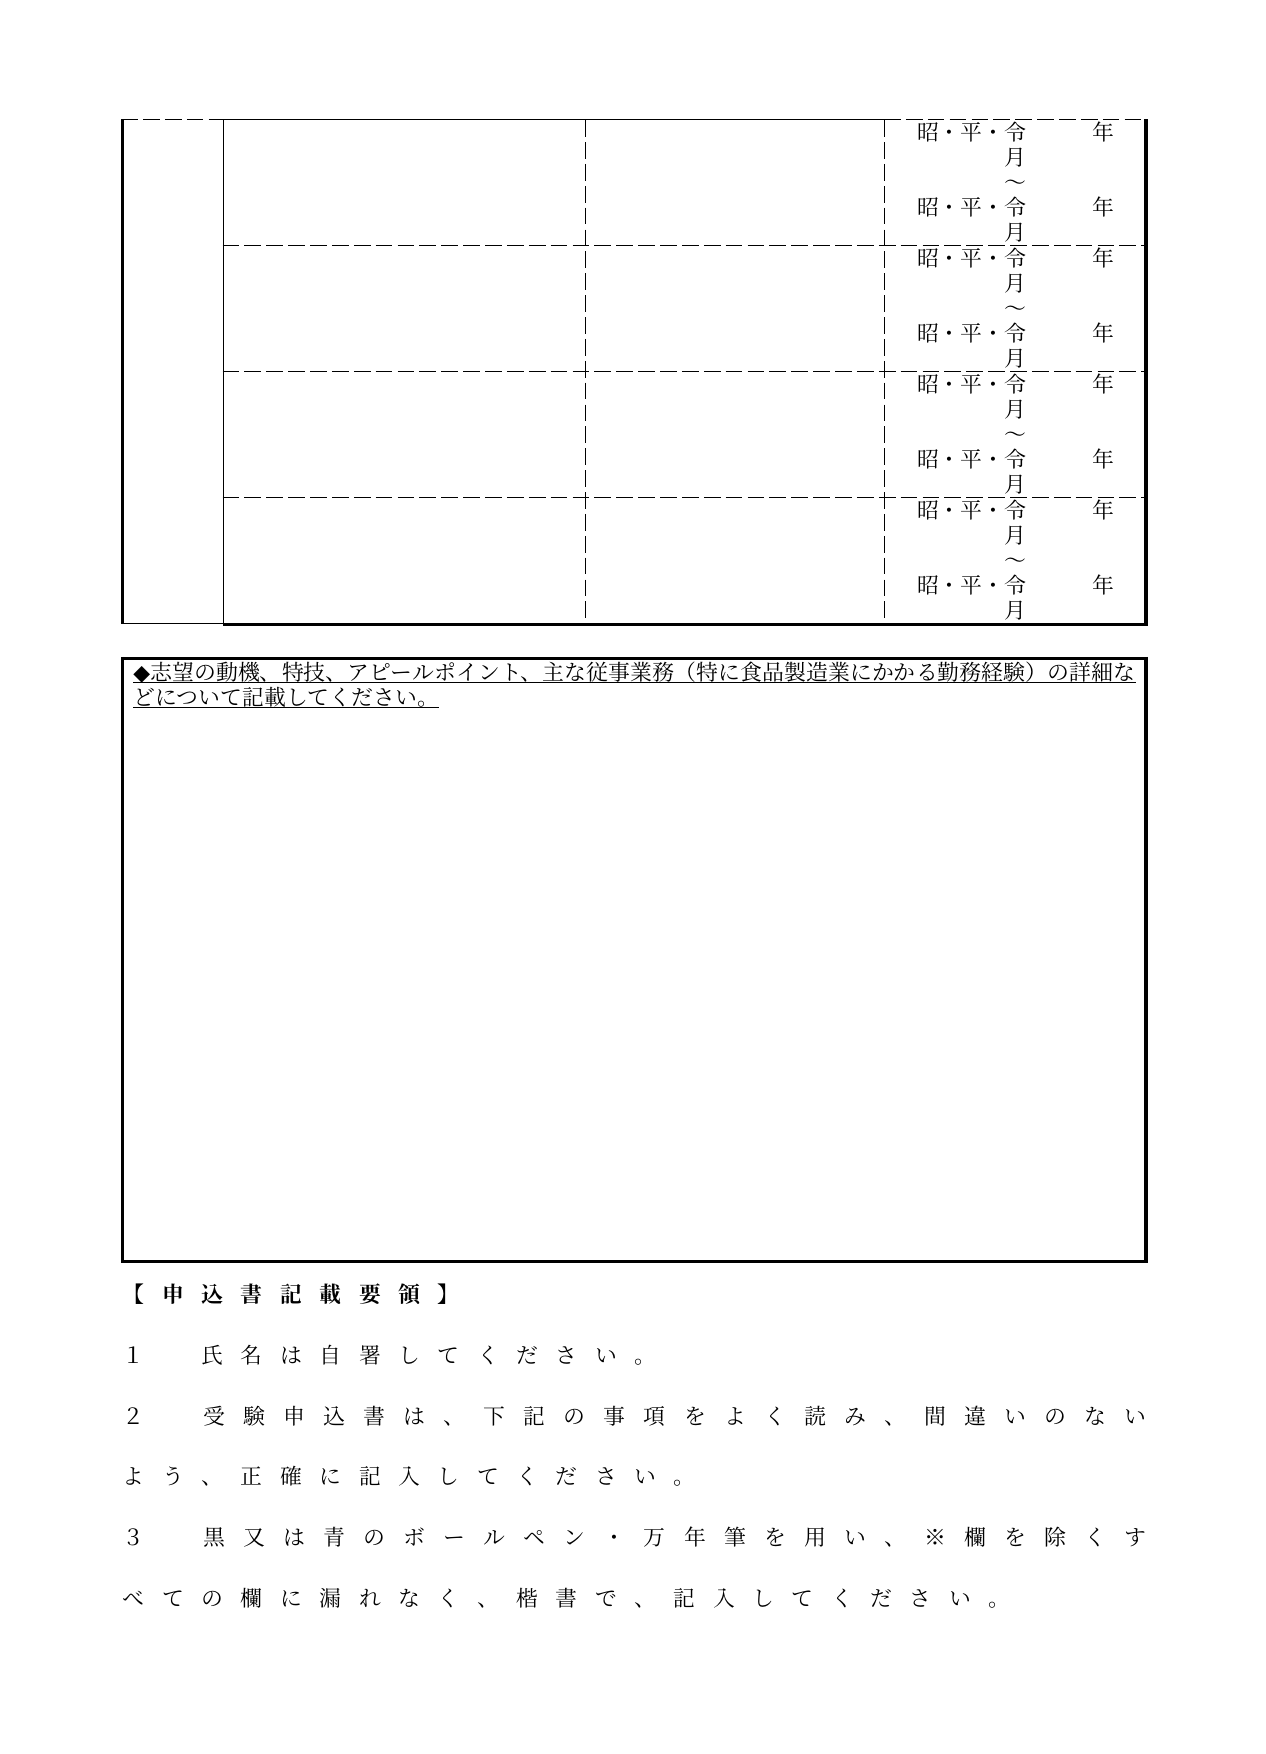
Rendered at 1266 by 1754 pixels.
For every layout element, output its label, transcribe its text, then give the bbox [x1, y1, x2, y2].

table_cell [224, 497, 585, 623]
table_cell [585, 120, 884, 245]
table_cell [585, 245, 884, 371]
table_cell 昭・平・令 年 月 ～ 昭・平・令 年 月 [885, 245, 1144, 371]
table_header ◆志望の動機、特技、アピールポイント、主な従事業務（特に食品製造業にかかる勤務経験）の詳細などについて記載してください。 [124, 660, 1144, 1260]
text 【申込書記載要領】 [123, 1263, 1166, 1324]
table_cell [585, 497, 884, 623]
table_cell [224, 120, 585, 245]
table_cell [224, 245, 585, 371]
table_cell [224, 371, 585, 497]
table_cell [585, 371, 884, 497]
table_cell 昭・平・令 年 月 ～ 昭・平・令 年 月 [885, 371, 1144, 497]
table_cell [885, 119, 1144, 245]
text ２ 受験申込書は、下記の事項をよく読み、間違いのないよう、正確に記入してください。 [123, 1384, 1166, 1506]
table_cell 昭・平・令 年 月 ～ 昭・平・令 年 月 [885, 497, 1144, 623]
text １ 氏名は自署してください。 [123, 1324, 1166, 1384]
text ３ 黒又は青のボールペン・万年筆を用い、※欄を除くすべての欄に漏れなく、楷書で、記入してください。 [123, 1506, 1166, 1627]
